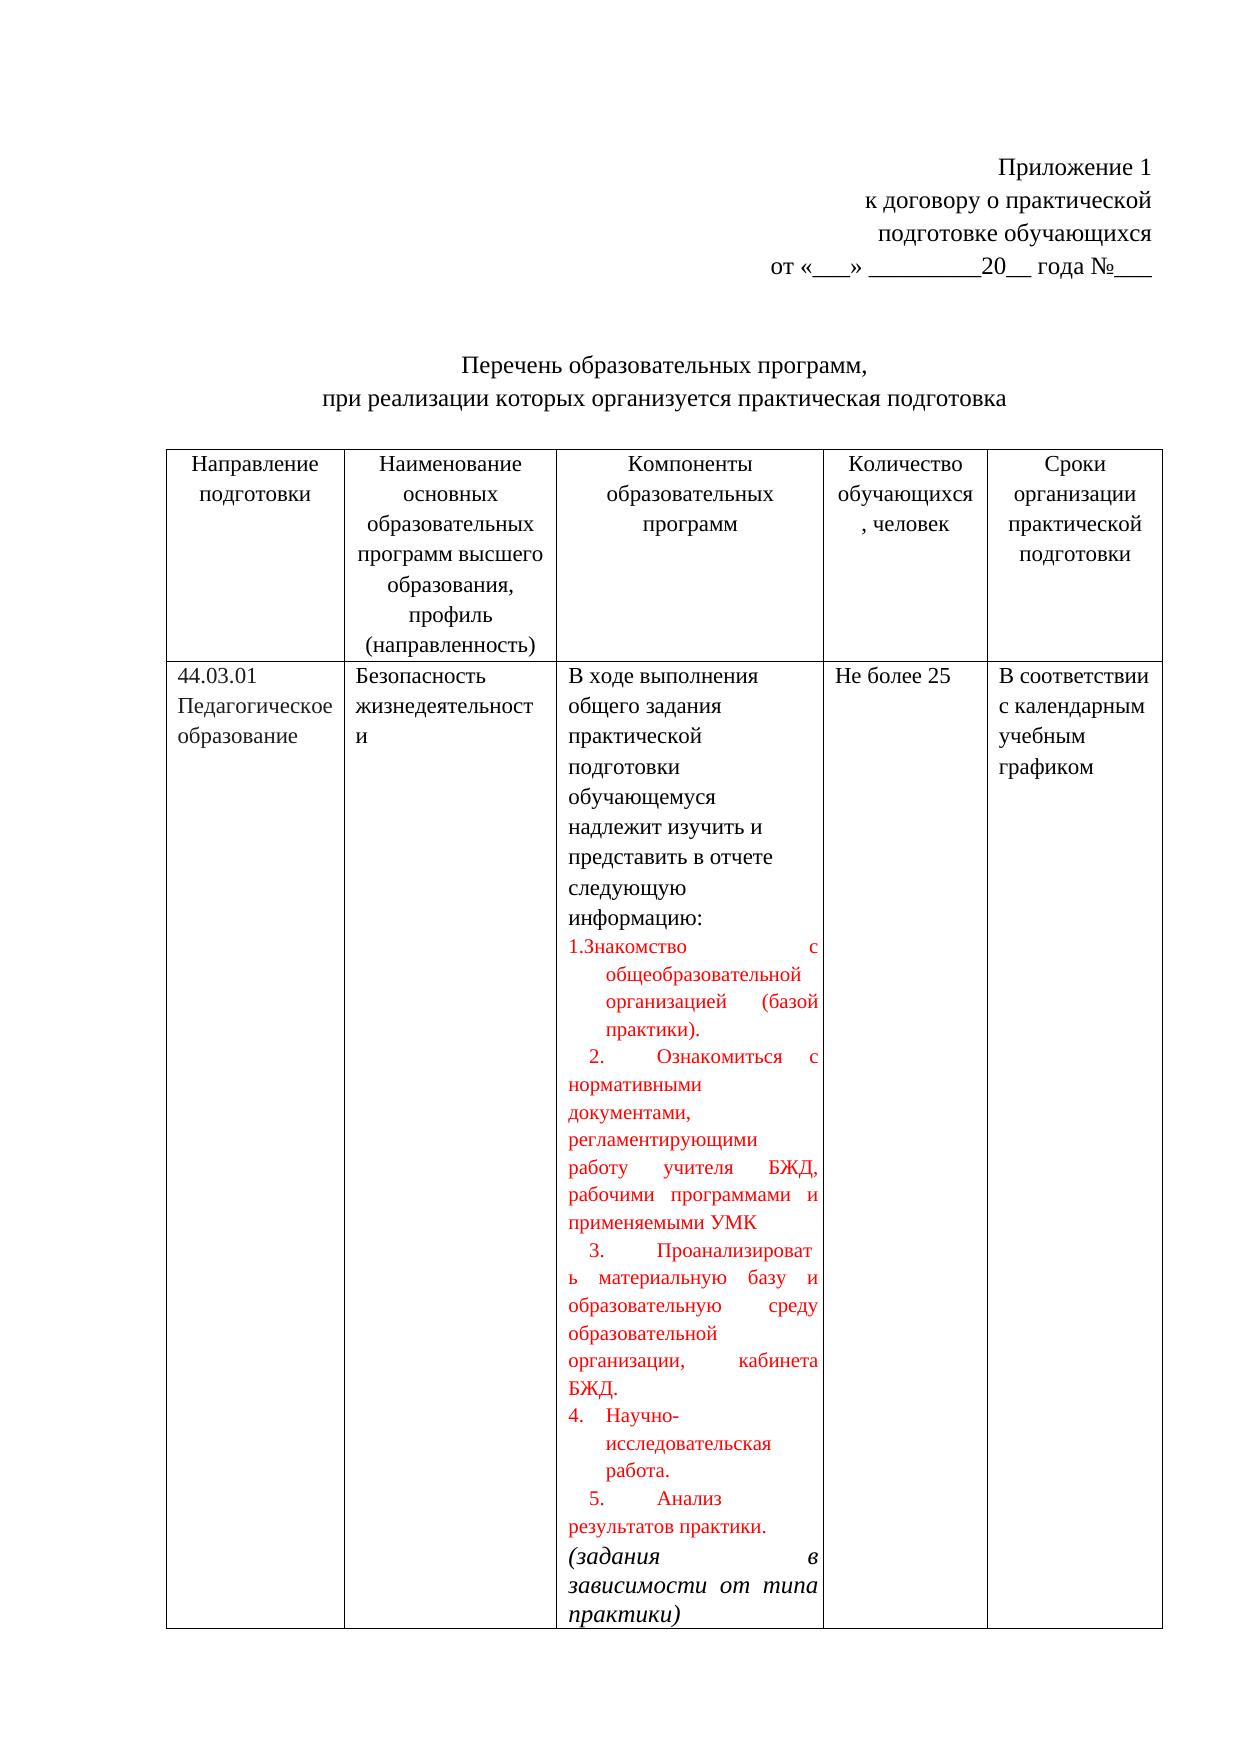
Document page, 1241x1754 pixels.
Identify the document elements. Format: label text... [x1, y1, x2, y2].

text Перечень образовательных программ, [177, 350, 1152, 378]
table_header Наименование основных образовательных программ высшего образования, профиль (направленность) [345, 450, 556, 661]
table_header Количество обучающихся, человек [824, 450, 987, 661]
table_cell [167, 662, 344, 1627]
text при реализации которых организуется практическая подготовка [177, 383, 1152, 412]
table_header Компоненты образовательных программ [557, 450, 823, 661]
text к договору о практической [177, 185, 1152, 213]
text подготовке обучающихся [177, 218, 1152, 246]
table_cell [988, 662, 1162, 1627]
table_cell Не более 25 [824, 662, 987, 1627]
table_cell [345, 662, 556, 1627]
text Приложение 1 [177, 152, 1152, 180]
text от «___» _________20__ года №___ [177, 251, 1152, 279]
table_header Направление подготовки [167, 450, 344, 661]
table_header Сроки организации практической подготовки [988, 450, 1162, 661]
